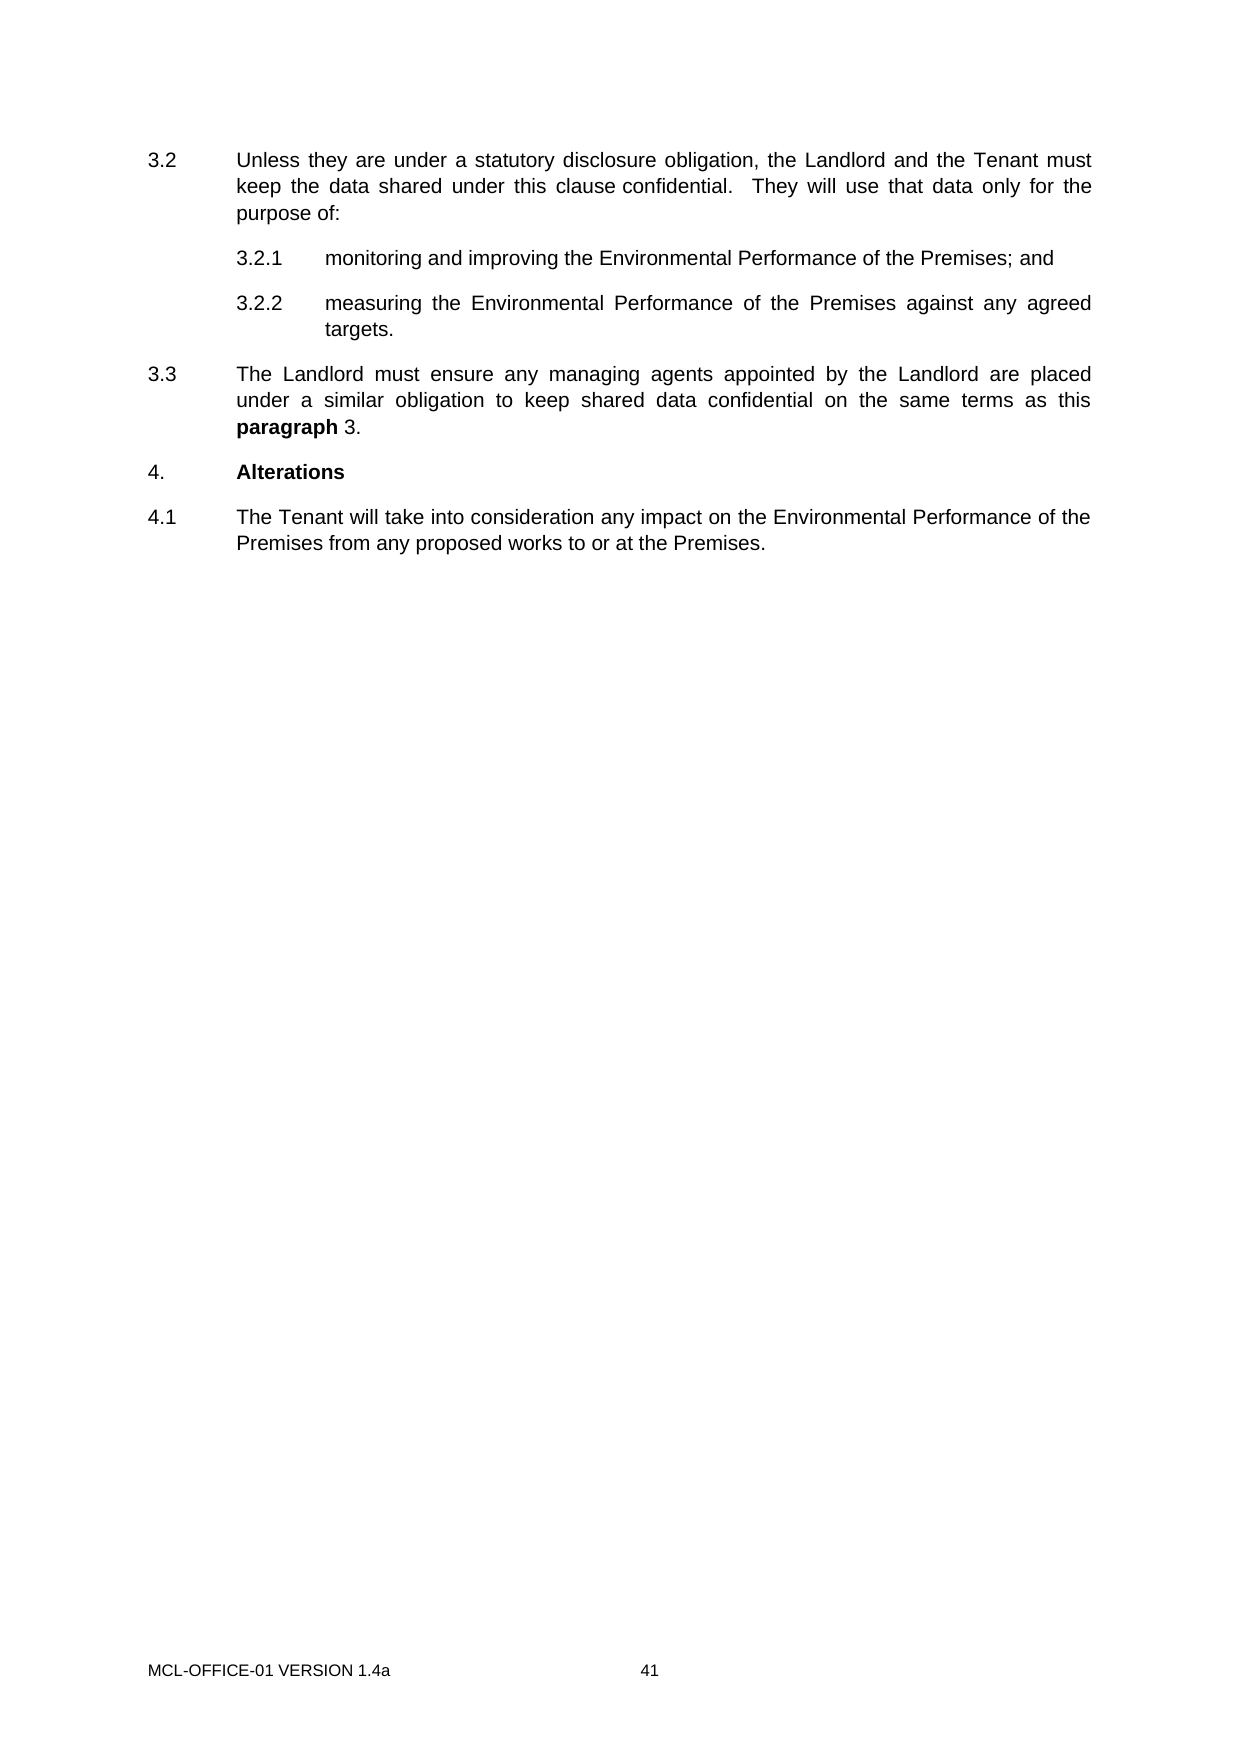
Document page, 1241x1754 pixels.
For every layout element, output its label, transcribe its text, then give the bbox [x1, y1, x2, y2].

text Unless they are under a statutory disclosure obligation, the Landlord and the Tenant must keep the data shared under this clause confidential. They will use that data only for the purpose of: [148, 148, 1093, 224]
text The Landlord must ensure any managing agents appointed by the Landlord are placed under a similar obligation to keep shared data confidential on the same terms as this paragraph 3. [148, 362, 1093, 439]
text Alterations [148, 460, 1093, 484]
text monitoring and improving the Environmental Performance of the Premises; and [236, 245, 1093, 269]
text measuring the Environmental Performance of the Premises against any agreed targets. [236, 291, 1093, 341]
text The Tenant will take into consideration any impact on the Environmental Performance of the Premises from any proposed works to or at the Premises. [148, 505, 1093, 555]
